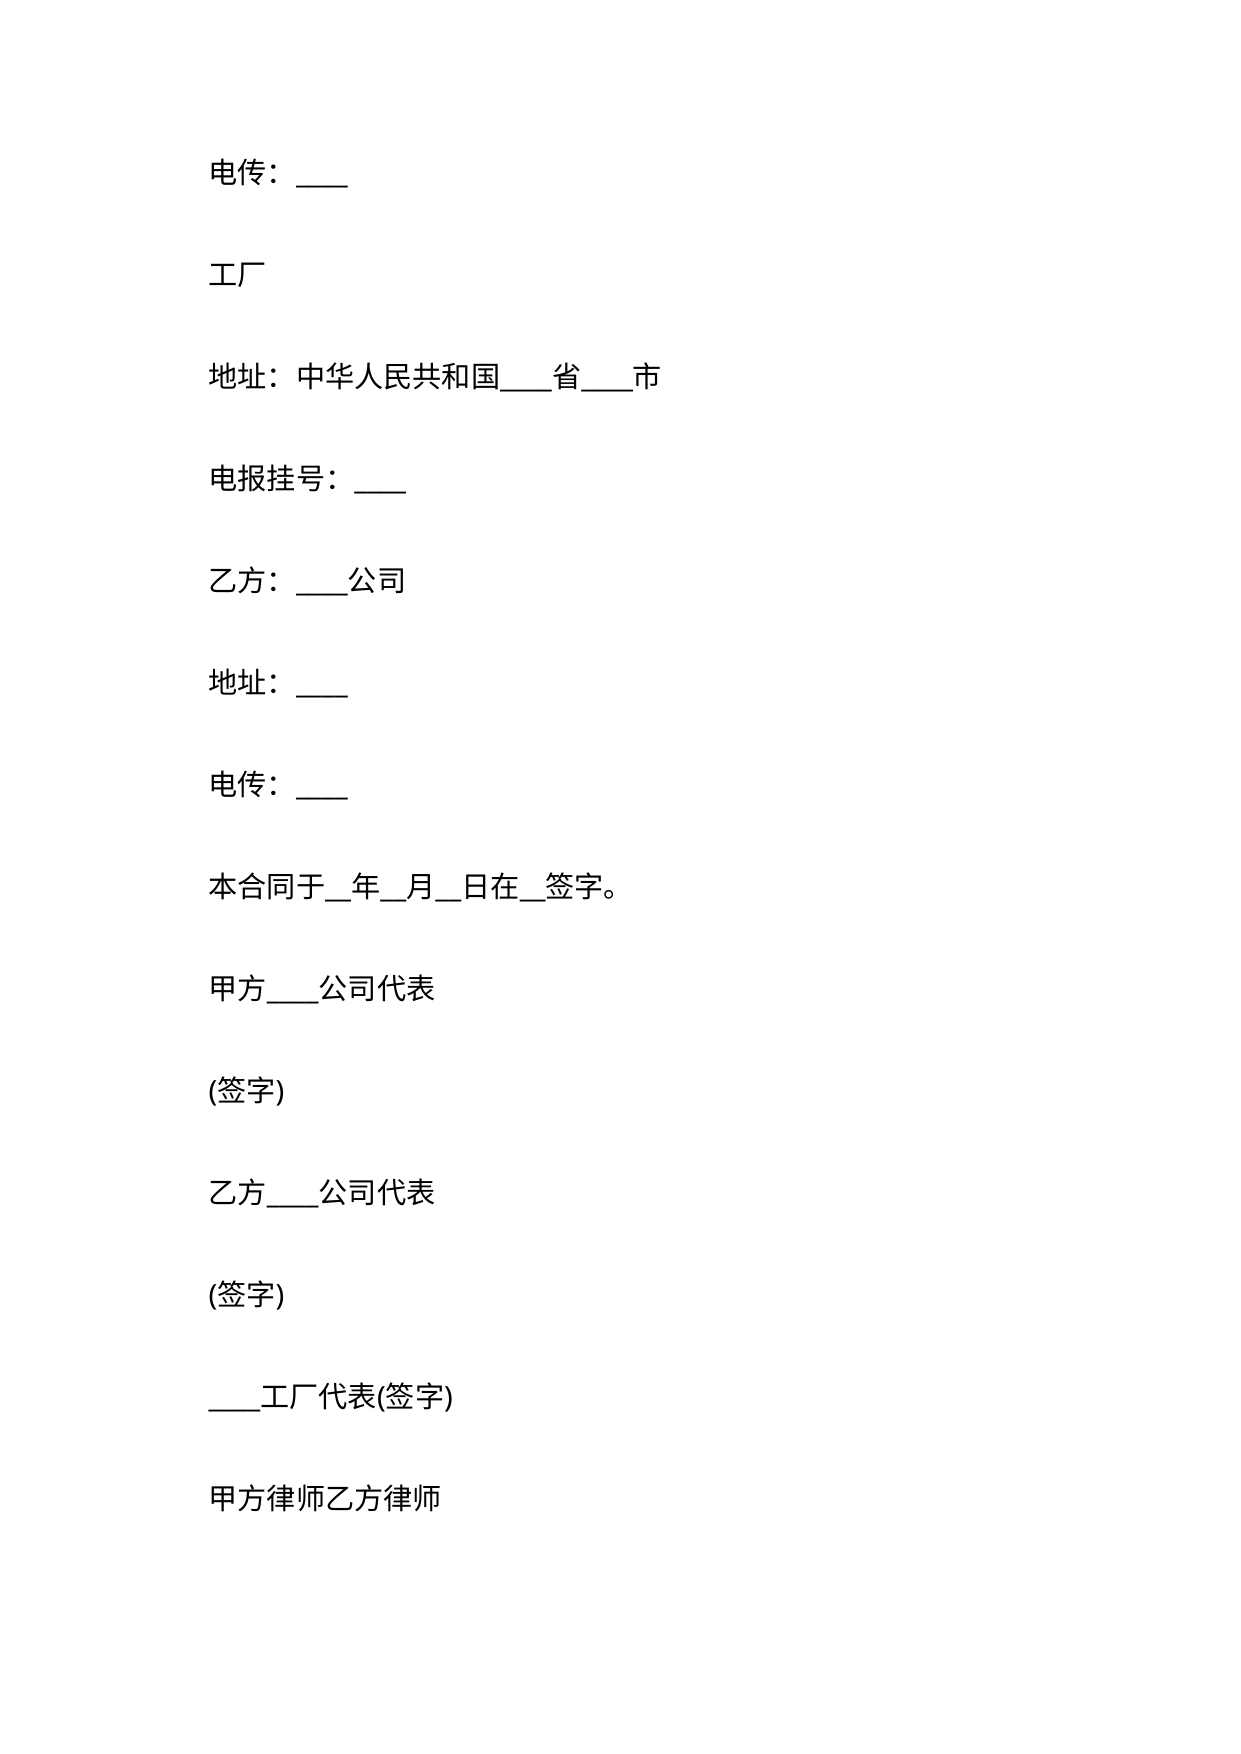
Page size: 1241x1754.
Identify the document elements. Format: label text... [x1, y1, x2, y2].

text 甲方律师乙方律师 [150, 1476, 1090, 1518]
text 电传：____ [150, 762, 1090, 804]
text 电传：____ [150, 150, 1090, 192]
text 地址：中华人民共和国____省____市 [150, 354, 1090, 396]
text (签字) [150, 1068, 1090, 1110]
text (签字) [150, 1272, 1090, 1314]
text 甲方____公司代表 [150, 966, 1090, 1008]
text 地址：____ [150, 660, 1090, 702]
text ____工厂代表(签字) [150, 1373, 1090, 1416]
text 电报挂号：____ [150, 456, 1090, 498]
text 乙方____公司代表 [150, 1169, 1090, 1212]
text 本合同于__年__月__日在__签字。 [150, 864, 1090, 906]
text 乙方：____公司 [150, 558, 1090, 600]
text 工厂 [150, 252, 1090, 294]
